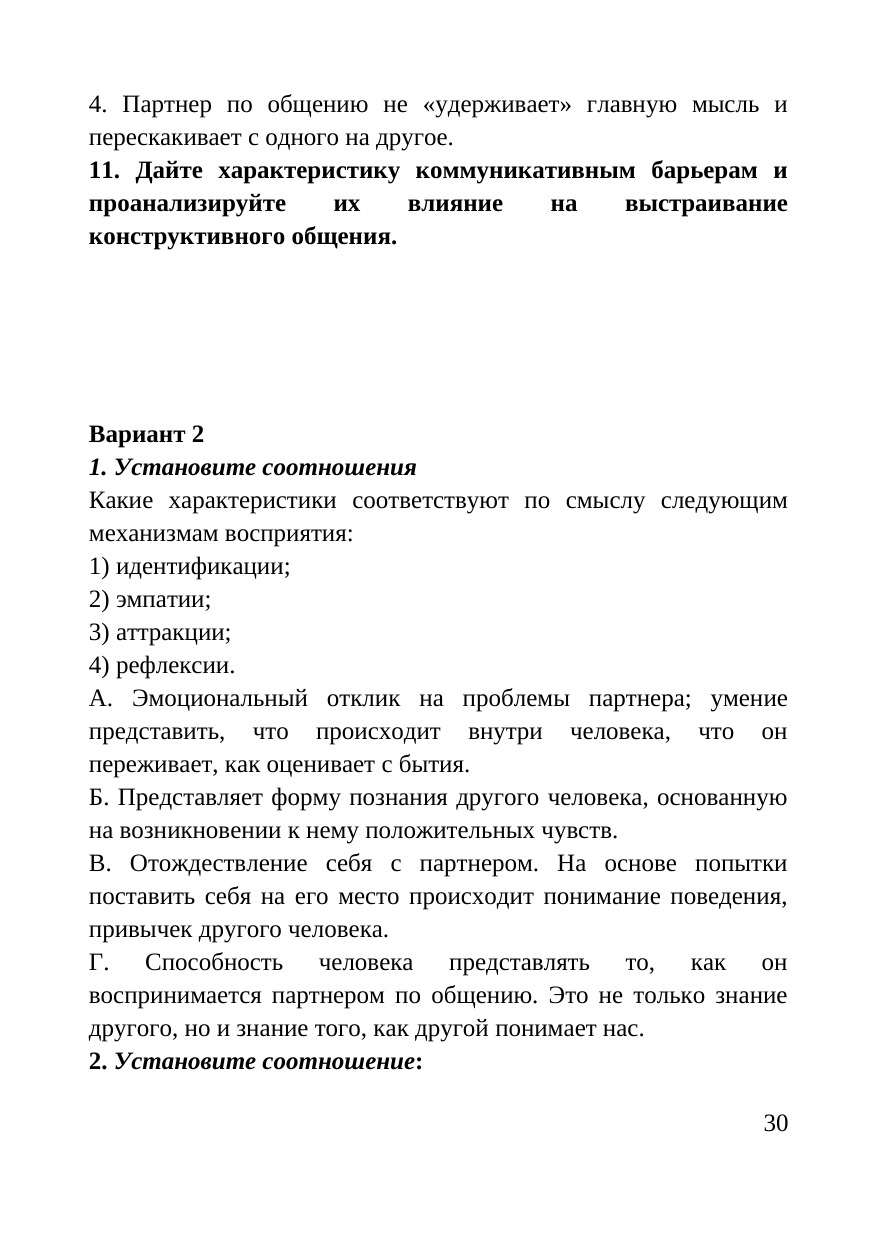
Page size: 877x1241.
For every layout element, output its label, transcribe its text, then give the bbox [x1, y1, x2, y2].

text 1. Установите соотношения [89, 452, 788, 481]
text В. Отождествление себя с партнером. На основе попытки поставить себя на его место происходит понимание поведения, привычек другого человека. [89, 848, 788, 943]
text Вариант 2 [89, 419, 788, 448]
text А. Эмоциональный отклик на проблемы партнера; умение представить, что происходит внутри человека, что он переживает, как оценивает с бытия. [89, 683, 788, 778]
text 2. Установите соотношение: [89, 1046, 788, 1075]
text Г. Способность человека представлять то, как он воспринимается партнером по общению. Это не только знание другого, но и знание того, как другой понимает нас. [89, 947, 788, 1042]
text 1) идентификации; [89, 551, 788, 580]
text Б. Представляет форму познания другого человека, основанную на возникновении к нему положительных чувств. [89, 782, 788, 844]
text 4. Партнер по общению не «удерживает» главную мысль и перескакивает с одного на другое. [89, 89, 788, 150]
text Какие характеристики соответствуют по смыслу следующим механизмам восприятия: [89, 485, 788, 547]
text 3) аттракции; [89, 617, 788, 646]
text 4) рефлексии. [89, 650, 788, 679]
text 11. Дайте характеристику коммуникативным барьерам и проанализируйте их влияние на выстраивание конструктивного общения. [89, 155, 788, 249]
text 2) эмпатии; [89, 584, 788, 613]
